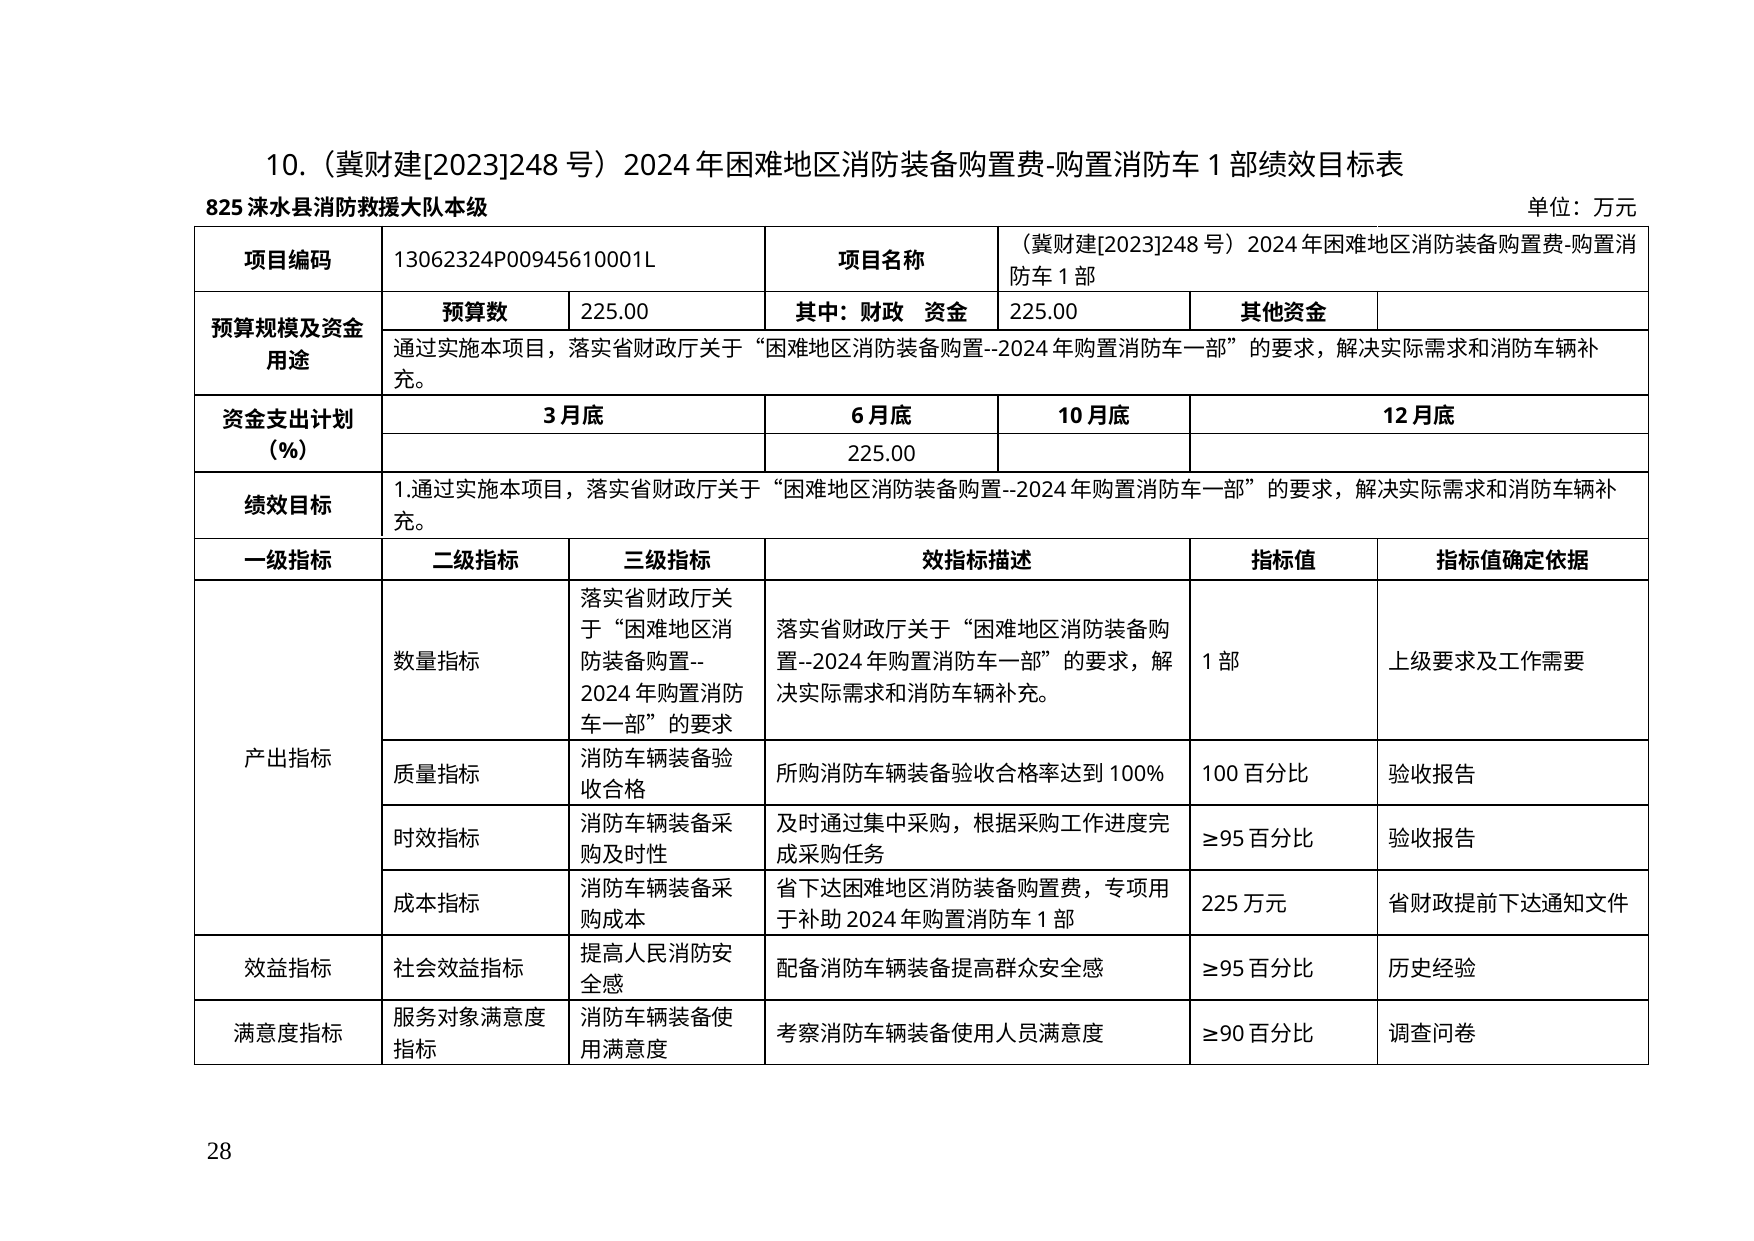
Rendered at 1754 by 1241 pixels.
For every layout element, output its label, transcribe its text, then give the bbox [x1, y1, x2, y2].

table_cell 6月底 [766, 396, 997, 432]
table_cell 通过实施本项目，落实省财政厅关于“困难地区消防装备购置--2024年购置消防车一部”的要求，解决实际需求和消防车辆补充。 [383, 331, 1648, 394]
table_header 单位：万元 [1378, 186, 1648, 226]
table_header 825涞水县消防救援大队本级 [195, 186, 1377, 226]
table_header 效指标描述 [766, 539, 1189, 579]
table_cell 3月底 [383, 396, 764, 432]
table_header 指标值确定依据 [1378, 539, 1648, 579]
table_cell 预算数 [383, 292, 568, 329]
table_cell [383, 434, 764, 471]
table_cell （冀财建[2023]248号）2024年困难地区消防装备购置费-购置消防车1部 [999, 227, 1648, 291]
table_cell 数量指标 [383, 581, 568, 739]
table_cell 225.00 [570, 292, 764, 329]
table_cell 验收报告 [1378, 806, 1648, 869]
table_cell [1378, 292, 1648, 329]
table_cell 落实省财政厅关于“困难地区消防装备购置--2024年购置消防车一部”的要求，解决实际需求和消防车辆补充。 [766, 581, 1189, 739]
table_cell [1191, 434, 1648, 471]
table_cell 效益指标 [195, 936, 381, 999]
table_cell 落实省财政厅关于“困难地区消防装备购置--2024年购置消防车一部”的要求 [570, 581, 764, 739]
table_cell ≥90百分比 [1191, 1001, 1377, 1064]
table_cell 考察消防车辆装备使用人员满意度 [766, 1001, 1189, 1064]
table_cell [999, 434, 1189, 471]
table_cell 上级要求及工作需要 [1378, 581, 1648, 739]
table_cell 225万元 [1191, 871, 1377, 934]
table_cell 历史经验 [1378, 936, 1648, 999]
table_cell 配备消防车辆装备提高群众安全感 [766, 936, 1189, 999]
table_cell 成本指标 [383, 871, 568, 934]
table_cell 服务对象满意度指标 [383, 1001, 568, 1064]
table_cell 13062324P00945610001L [383, 227, 764, 291]
table_cell 消防车辆装备使用满意度 [570, 1001, 764, 1064]
table_cell 项目编码 [195, 227, 381, 291]
table_header 一级指标 [195, 539, 381, 579]
table_header 三级指标 [570, 539, 764, 579]
table_cell 消防车辆装备采购及时性 [570, 806, 764, 869]
table_cell 满意度指标 [195, 1001, 381, 1064]
table_cell 调查问卷 [1378, 1001, 1648, 1064]
table_cell 产出指标 [195, 581, 381, 934]
table_header 指标值 [1191, 539, 1377, 579]
table_cell 消防车辆装备验收合格 [570, 741, 764, 804]
table_cell 省下达困难地区消防装备购置费，专项用于补助2024年购置消防车1部 [766, 871, 1189, 934]
table_cell 项目名称 [766, 227, 997, 291]
table_cell 10月底 [999, 396, 1189, 432]
table_cell 225.00 [999, 292, 1189, 329]
text 10.（冀财建[2023]248号）2024年困难地区消防装备购置费-购置消防车1部绩效目标表 [207, 142, 1636, 184]
table_cell 所购消防车辆装备验收合格率达到100% [766, 741, 1189, 804]
table_cell 12月底 [1191, 396, 1648, 432]
table_cell 资金支出计划（%） [195, 396, 381, 471]
table_cell 消防车辆装备采购成本 [570, 871, 764, 934]
table_cell 100百分比 [1191, 741, 1377, 804]
table_cell 提高人民消防安全感 [570, 936, 764, 999]
table_cell ≥95百分比 [1191, 806, 1377, 869]
table_cell 社会效益指标 [383, 936, 568, 999]
table_cell 及时通过集中采购，根据采购工作进度完成采购任务 [766, 806, 1189, 869]
table_cell 1.通过实施本项目，落实省财政厅关于“困难地区消防装备购置--2024年购置消防车一部”的要求，解决实际需求和消防车辆补充。 [383, 473, 1648, 536]
table_cell 预算规模及资金用途 [195, 292, 381, 394]
table_cell 验收报告 [1378, 741, 1648, 804]
table_cell 其他资金 [1191, 292, 1377, 329]
table_cell 225.00 [766, 434, 997, 471]
table_cell 质量指标 [383, 741, 568, 804]
table_cell 时效指标 [383, 806, 568, 869]
table_cell 绩效目标 [195, 473, 381, 536]
table_cell ≥95百分比 [1191, 936, 1377, 999]
table_header 二级指标 [383, 539, 568, 579]
table_cell 1部 [1191, 581, 1377, 739]
table_cell 其中：财政 资金 [766, 292, 997, 329]
table_cell 省财政提前下达通知文件 [1378, 871, 1648, 934]
